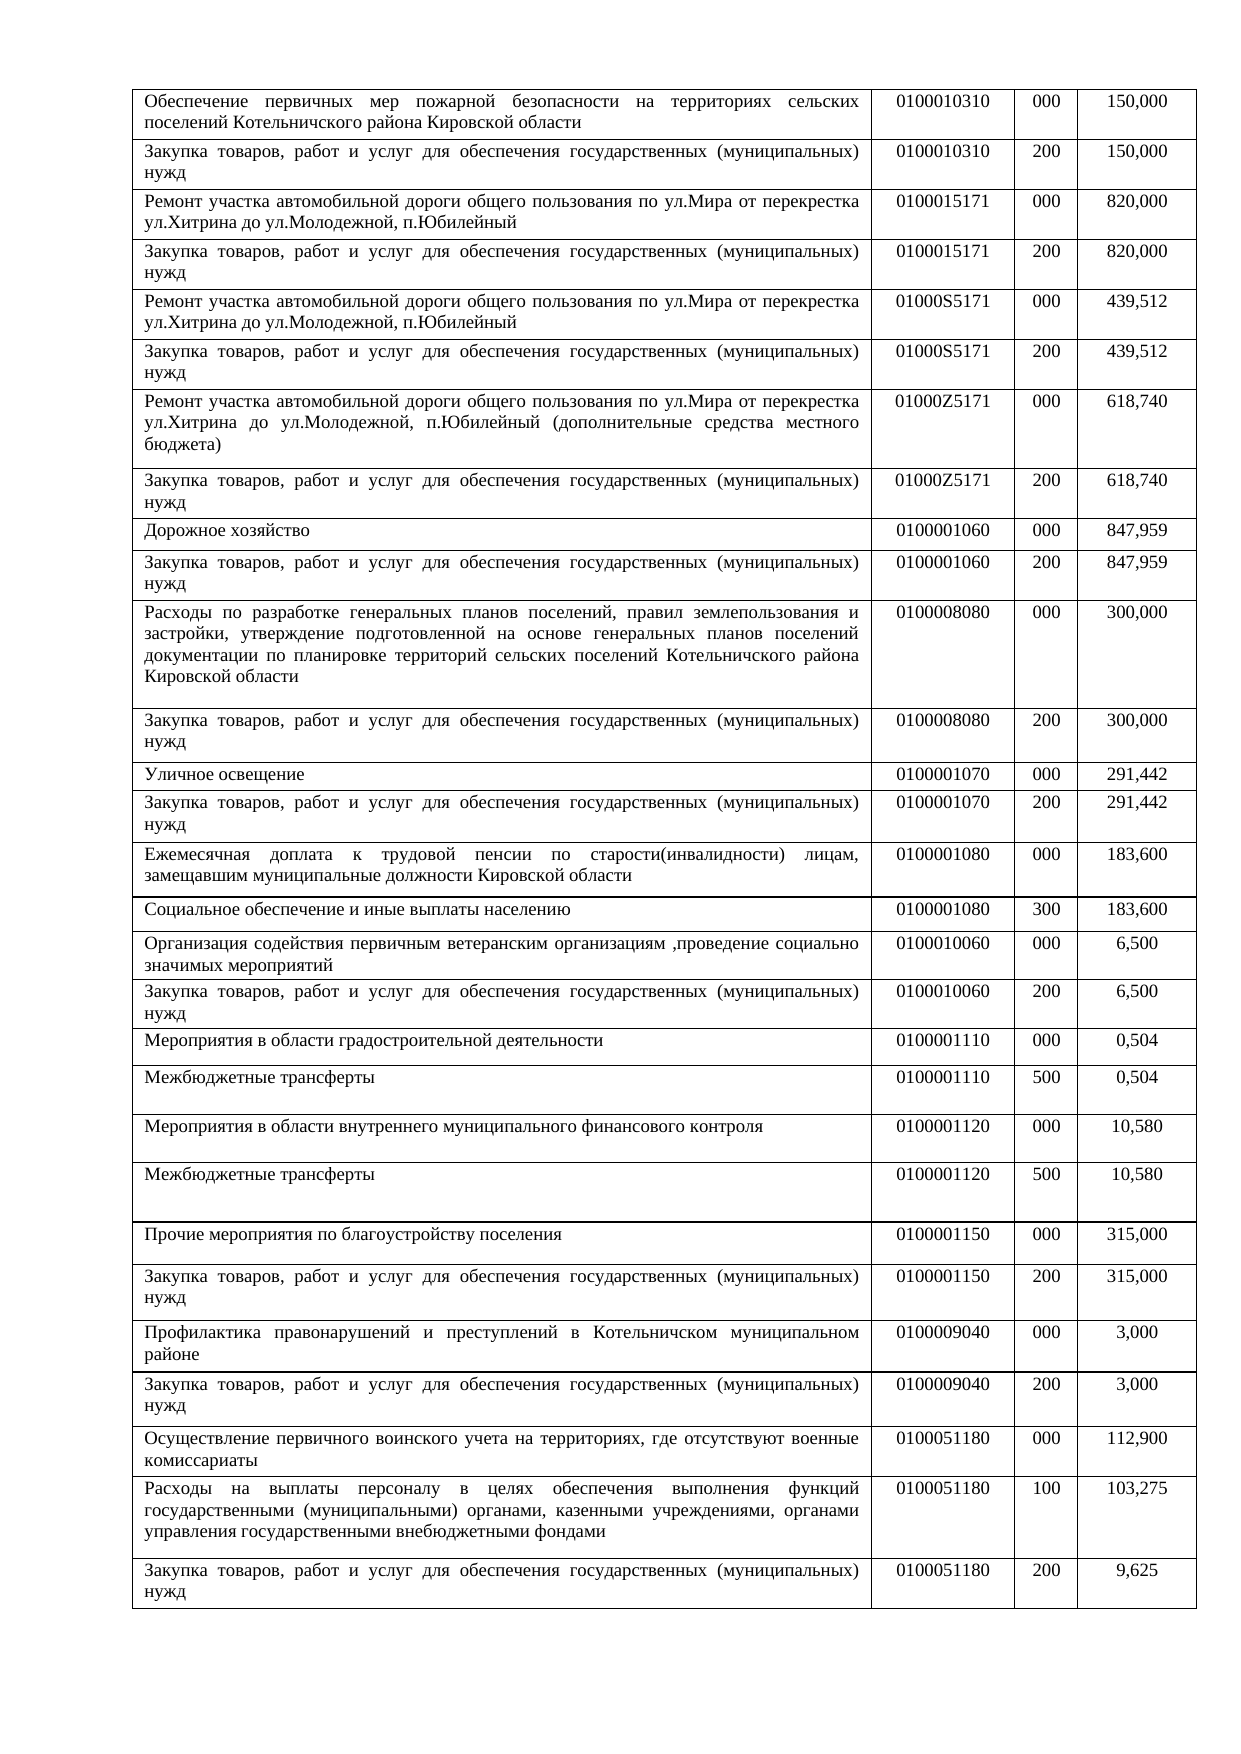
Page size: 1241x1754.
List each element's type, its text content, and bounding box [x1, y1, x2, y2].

table_cell 200 [1015, 980, 1077, 1028]
table_cell 200 [1015, 340, 1077, 389]
table_cell 0100009040 [872, 1321, 1014, 1371]
table_cell 183,600 [1078, 843, 1196, 896]
table_cell 000 [1015, 519, 1077, 549]
table_cell 0100001110 [872, 1066, 1014, 1114]
table_cell 6,500 [1078, 980, 1196, 1028]
table_cell Ремонт участка автомобильной дороги общего пользования по ул.Мира от перекрестка ул.Хитрина до ул.Молодежной, п.Юбилейный [133, 290, 871, 339]
table_cell 0100015171 [872, 240, 1014, 289]
table_cell 150,000 [1078, 140, 1196, 189]
table_cell 820,000 [1078, 190, 1196, 239]
table_cell 0100051180 [872, 1427, 1014, 1476]
table_cell Мероприятия в области внутреннего муниципального финансового контроля [133, 1115, 871, 1162]
table_cell Расходы по разработке генеральных планов поселений, правил землепользования и застройки, утверждение подготовленной на основе генеральных планов поселений документации по планировке территорий сельских поселений Котельничского района Кировской области [133, 601, 871, 707]
table_cell Межбюджетные трансферты [133, 1066, 871, 1114]
table_cell 200 [1015, 1373, 1077, 1426]
table_cell 9,625 [1078, 1559, 1196, 1607]
table_cell 000 [1015, 1029, 1077, 1065]
table_cell Прочие мероприятия по благоустройству поселения [133, 1223, 871, 1264]
table_cell 200 [1015, 240, 1077, 289]
table_cell 500 [1015, 1163, 1077, 1221]
table_cell 000 [1015, 390, 1077, 468]
table_cell 0100015171 [872, 190, 1014, 239]
table_cell 10,580 [1078, 1115, 1196, 1162]
table_cell 200 [1015, 140, 1077, 189]
table_cell 100 [1015, 1477, 1077, 1557]
table_cell Закупка товаров, работ и услуг для обеспечения государственных (муниципальных) нужд [133, 709, 871, 762]
table_cell 200 [1015, 791, 1077, 842]
table_cell Закупка товаров, работ и услуг для обеспечения государственных (муниципальных) нужд [133, 1559, 871, 1607]
table_cell Ремонт участка автомобильной дороги общего пользования по ул.Мира от перекрестка ул.Хитрина до ул.Молодежной, п.Юбилейный (дополнительные средства местного бюджета) [133, 390, 871, 468]
table_cell 0,504 [1078, 1029, 1196, 1065]
table_cell Закупка товаров, работ и услуг для обеспечения государственных (муниципальных) нужд [133, 791, 871, 842]
table_cell 0100001070 [872, 763, 1014, 790]
table_cell 0100051180 [872, 1559, 1014, 1607]
table_cell 618,740 [1078, 469, 1196, 518]
table_cell 000 [1015, 190, 1077, 239]
table_cell 315,000 [1078, 1265, 1196, 1320]
table_cell 000 [1015, 1223, 1077, 1264]
table_cell 0100001110 [872, 1029, 1014, 1065]
table_cell Закупка товаров, работ и услуг для обеспечения государственных (муниципальных) нужд [133, 1265, 871, 1320]
table_cell 0100001060 [872, 551, 1014, 599]
table_cell 0,504 [1078, 1066, 1196, 1114]
table_cell 000 [1015, 1115, 1077, 1162]
table_cell 820,000 [1078, 240, 1196, 289]
table_cell Закупка товаров, работ и услуг для обеспечения государственных (муниципальных) нужд [133, 340, 871, 389]
table_cell Организация содействия первичным ветеранским организациям ,проведение социально значимых мероприятий [133, 932, 871, 979]
table_cell 112,900 [1078, 1427, 1196, 1476]
table_cell 847,959 [1078, 519, 1196, 549]
table_cell 618,740 [1078, 390, 1196, 468]
table_cell 0100010310 [872, 140, 1014, 189]
table_cell 0100009040 [872, 1373, 1014, 1426]
table_cell 291,442 [1078, 763, 1196, 790]
table_cell 000 [1015, 1321, 1077, 1371]
table_cell 0100051180 [872, 1477, 1014, 1557]
table_cell 0100001080 [872, 898, 1014, 931]
table_cell 0100001080 [872, 843, 1014, 896]
table_cell 0100008080 [872, 601, 1014, 707]
table_cell 0100001150 [872, 1223, 1014, 1264]
table_cell 200 [1015, 1559, 1077, 1607]
table_cell Закупка товаров, работ и услуг для обеспечения государственных (муниципальных) нужд [133, 980, 871, 1028]
table_cell 0100001070 [872, 791, 1014, 842]
table_cell Уличное освещение [133, 763, 871, 790]
table_cell Профилактика правонарушений и преступлений в Котельничском муниципальном районе [133, 1321, 871, 1371]
table_cell 000 [1015, 763, 1077, 790]
table_cell 01000Z5171 [872, 390, 1014, 468]
table_cell Закупка товаров, работ и услуг для обеспечения государственных (муниципальных) нужд [133, 469, 871, 518]
table_cell 000 [1015, 90, 1077, 139]
table_cell 150,000 [1078, 90, 1196, 139]
table_cell 300,000 [1078, 601, 1196, 707]
table_cell Дорожное хозяйство [133, 519, 871, 549]
table_cell 183,600 [1078, 898, 1196, 931]
table_cell 0100008080 [872, 709, 1014, 762]
table_cell 01000Z5171 [872, 469, 1014, 518]
table_cell Социальное обеспечение и иные выплаты населению [133, 898, 871, 931]
table_cell 200 [1015, 551, 1077, 599]
table_cell 0100001120 [872, 1163, 1014, 1221]
table_cell 200 [1015, 469, 1077, 518]
table_cell 0100010060 [872, 932, 1014, 979]
table_cell 103,275 [1078, 1477, 1196, 1557]
table_cell 0100001060 [872, 519, 1014, 549]
table_cell 6,500 [1078, 932, 1196, 979]
table_cell 10,580 [1078, 1163, 1196, 1221]
table_cell Обеспечение первичных мер пожарной безопасности на территориях сельских поселений Котельничского района Кировской области [133, 90, 871, 139]
table_cell 200 [1015, 709, 1077, 762]
table_cell Ремонт участка автомобильной дороги общего пользования по ул.Мира от перекрестка ул.Хитрина до ул.Молодежной, п.Юбилейный [133, 190, 871, 239]
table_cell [133, 140, 871, 189]
table_cell 439,512 [1078, 290, 1196, 339]
table_cell 300 [1015, 898, 1077, 931]
table_cell 291,442 [1078, 791, 1196, 842]
table_cell 0100001120 [872, 1115, 1014, 1162]
table_cell 315,000 [1078, 1223, 1196, 1264]
table_cell Закупка товаров, работ и услуг для обеспечения государственных (муниципальных) нужд [133, 551, 871, 599]
table_cell Закупка товаров, работ и услуг для обеспечения государственных (муниципальных) нужд [133, 1373, 871, 1426]
table_cell 847,959 [1078, 551, 1196, 599]
table_cell 000 [1015, 601, 1077, 707]
table_cell 3,000 [1078, 1373, 1196, 1426]
table_cell 200 [1015, 1265, 1077, 1320]
table_cell 0100010060 [872, 980, 1014, 1028]
table_cell 000 [1015, 290, 1077, 339]
table_cell 000 [1015, 1427, 1077, 1476]
table_cell 01000S5171 [872, 340, 1014, 389]
table_cell Закупка товаров, работ и услуг для обеспечения государственных (муниципальных) нужд [133, 240, 871, 289]
table_cell 439,512 [1078, 340, 1196, 389]
table_cell Мероприятия в области градостроительной деятельности [133, 1029, 871, 1065]
table_cell 000 [1015, 932, 1077, 979]
table_cell 01000S5171 [872, 290, 1014, 339]
table_cell Ежемесячная доплата к трудовой пенсии по старости(инвалидности) лицам, замещавшим муниципальные должности Кировской области [133, 843, 871, 896]
table_cell 500 [1015, 1066, 1077, 1114]
table_cell 3,000 [1078, 1321, 1196, 1371]
table_cell 300,000 [1078, 709, 1196, 762]
table_cell 0100001150 [872, 1265, 1014, 1320]
table_cell Межбюджетные трансферты [133, 1163, 871, 1221]
table_cell 000 [1015, 843, 1077, 896]
table_cell Осуществление первичного воинского учета на территориях, где отсутствуют военные комиссариаты [133, 1427, 871, 1476]
table_cell 0100010310 [872, 90, 1014, 139]
